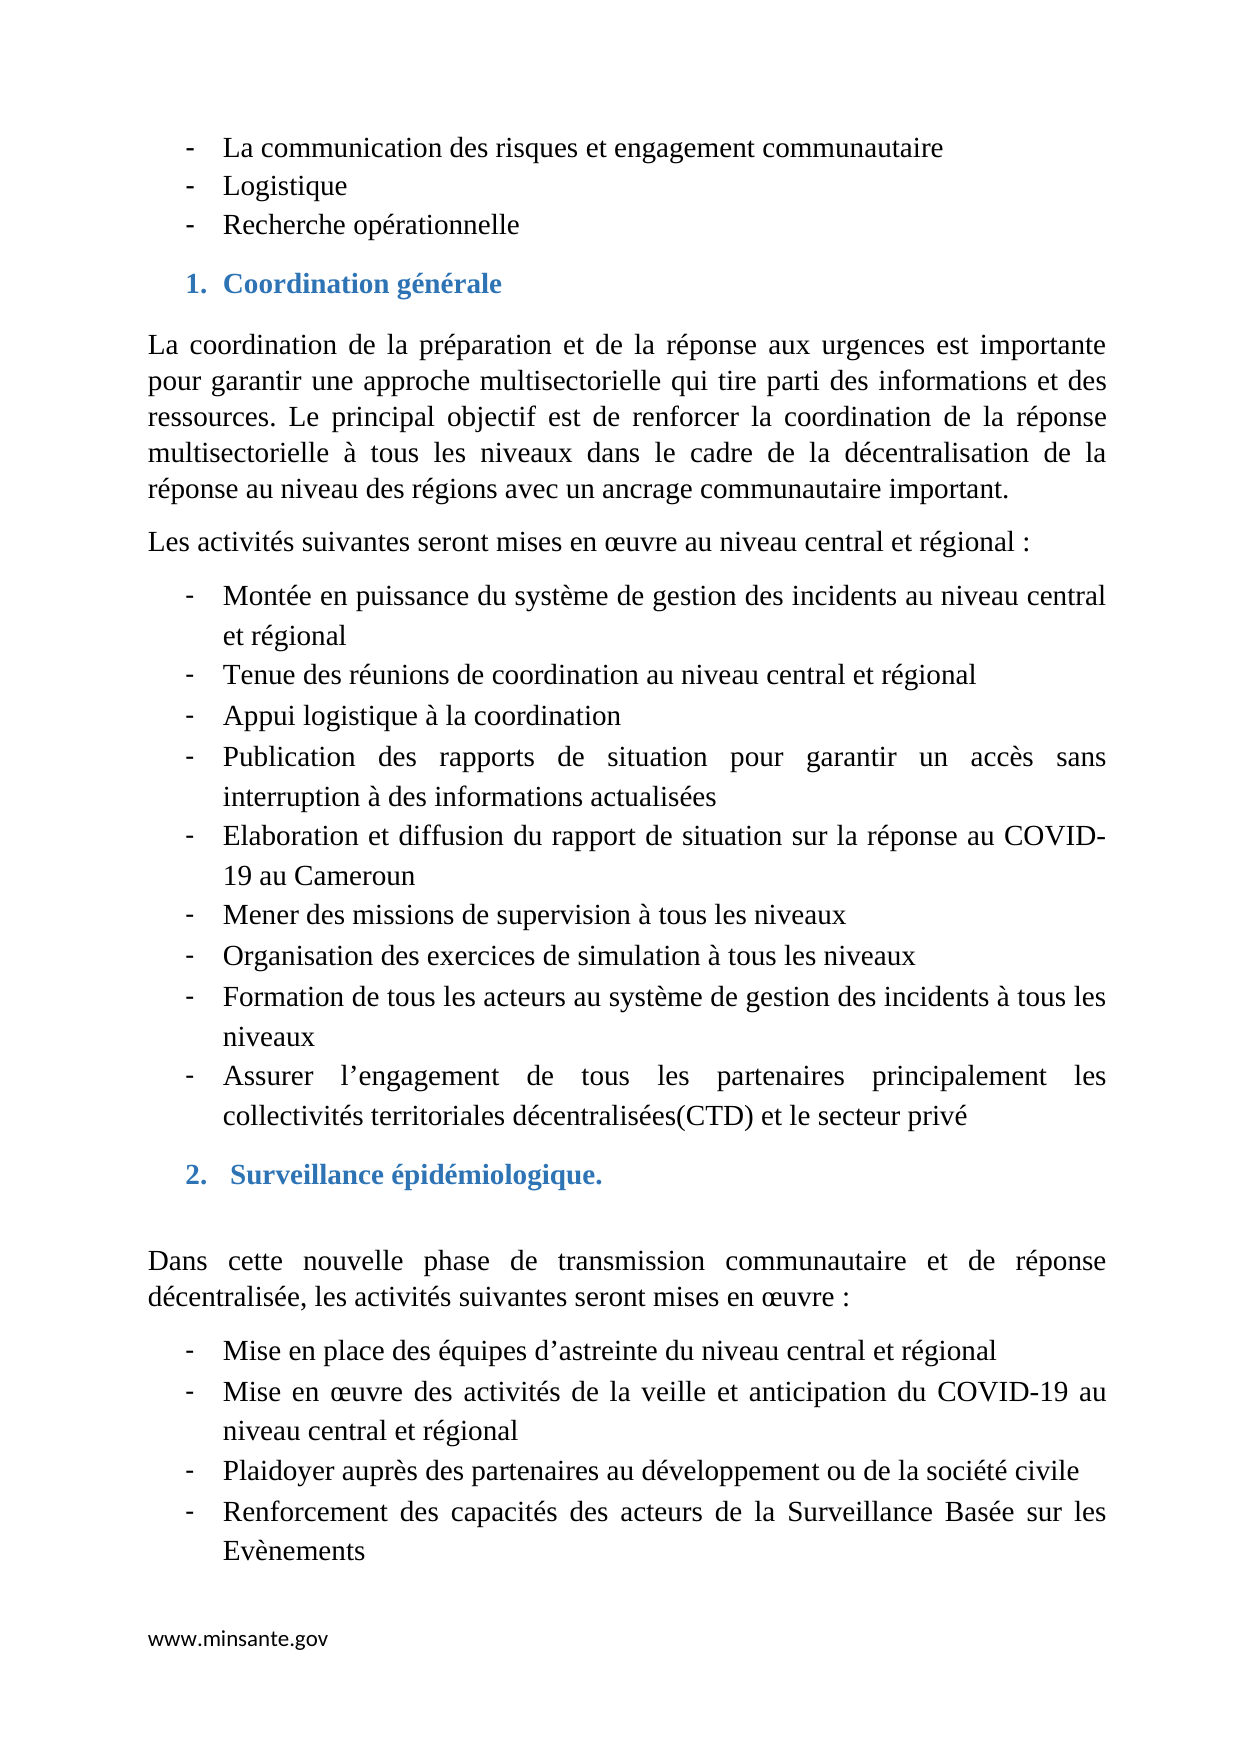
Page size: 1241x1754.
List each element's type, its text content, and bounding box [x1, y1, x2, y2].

list Formation de tous les acteurs au système de gestion des incidents à tous les niveaux [185, 978, 1107, 1052]
subtitle Surveillance épidémiologique. [185, 1157, 1107, 1191]
list Organisation des exercices de simulation à tous les niveaux [185, 937, 1107, 973]
list Assurer l’engagement de tous les partenaires principalement les collectivités territoriales décentralisées(CTD) et le secteur privé [185, 1057, 1107, 1132]
list Renforcement des capacités des acteurs de la Surveillance Basée sur les Evènements [185, 1493, 1107, 1567]
list La communication des risques et engagement communautaire [185, 130, 1107, 163]
list Elaboration et diffusion du rapport de situation sur la réponse au COVID-19 au Cameroun [185, 817, 1107, 891]
list Mise en place des équipes d’astreinte du niveau central et régional [185, 1332, 1107, 1367]
list Publication des rapports de situation pour garantir un accès sans interruption à des informations actualisées [185, 738, 1107, 812]
list Logistique [185, 168, 1107, 202]
list Recherche opérationnelle [185, 207, 1107, 241]
text La coordination de la préparation et de la réponse aux urgences est importante pour garantir une approche multisectorielle qui tire parti des informations et des ressources. Le principal objectif est de renforcer la coordination de la réponse multisectorielle à tous les niveaux dans le cadre de la décentralisation de la réponse au niveau des régions avec un ancrage communautaire important. [148, 327, 1107, 505]
list Mener des missions de supervision à tous les niveaux [185, 896, 1107, 932]
text Les activités suivantes seront mises en œuvre au niveau central et régional : [148, 524, 1107, 558]
list Mise en œuvre des activités de la veille et anticipation du COVID-19 au niveau central et régional [185, 1373, 1107, 1447]
subtitle Coordination générale [185, 267, 1107, 300]
list Appui logistique à la coordination [185, 697, 1107, 733]
list Plaidoyer auprès des partenaires au développement ou de la société civile [185, 1452, 1107, 1488]
list Tenue des réunions de coordination au niveau central et régional [185, 656, 1107, 692]
list Montée en puissance du système de gestion des incidents au niveau central et régional [185, 577, 1107, 651]
text Dans cette nouvelle phase de transmission communautaire et de réponse décentralisée, les activités suivantes seront mises en œuvre : [148, 1243, 1107, 1313]
